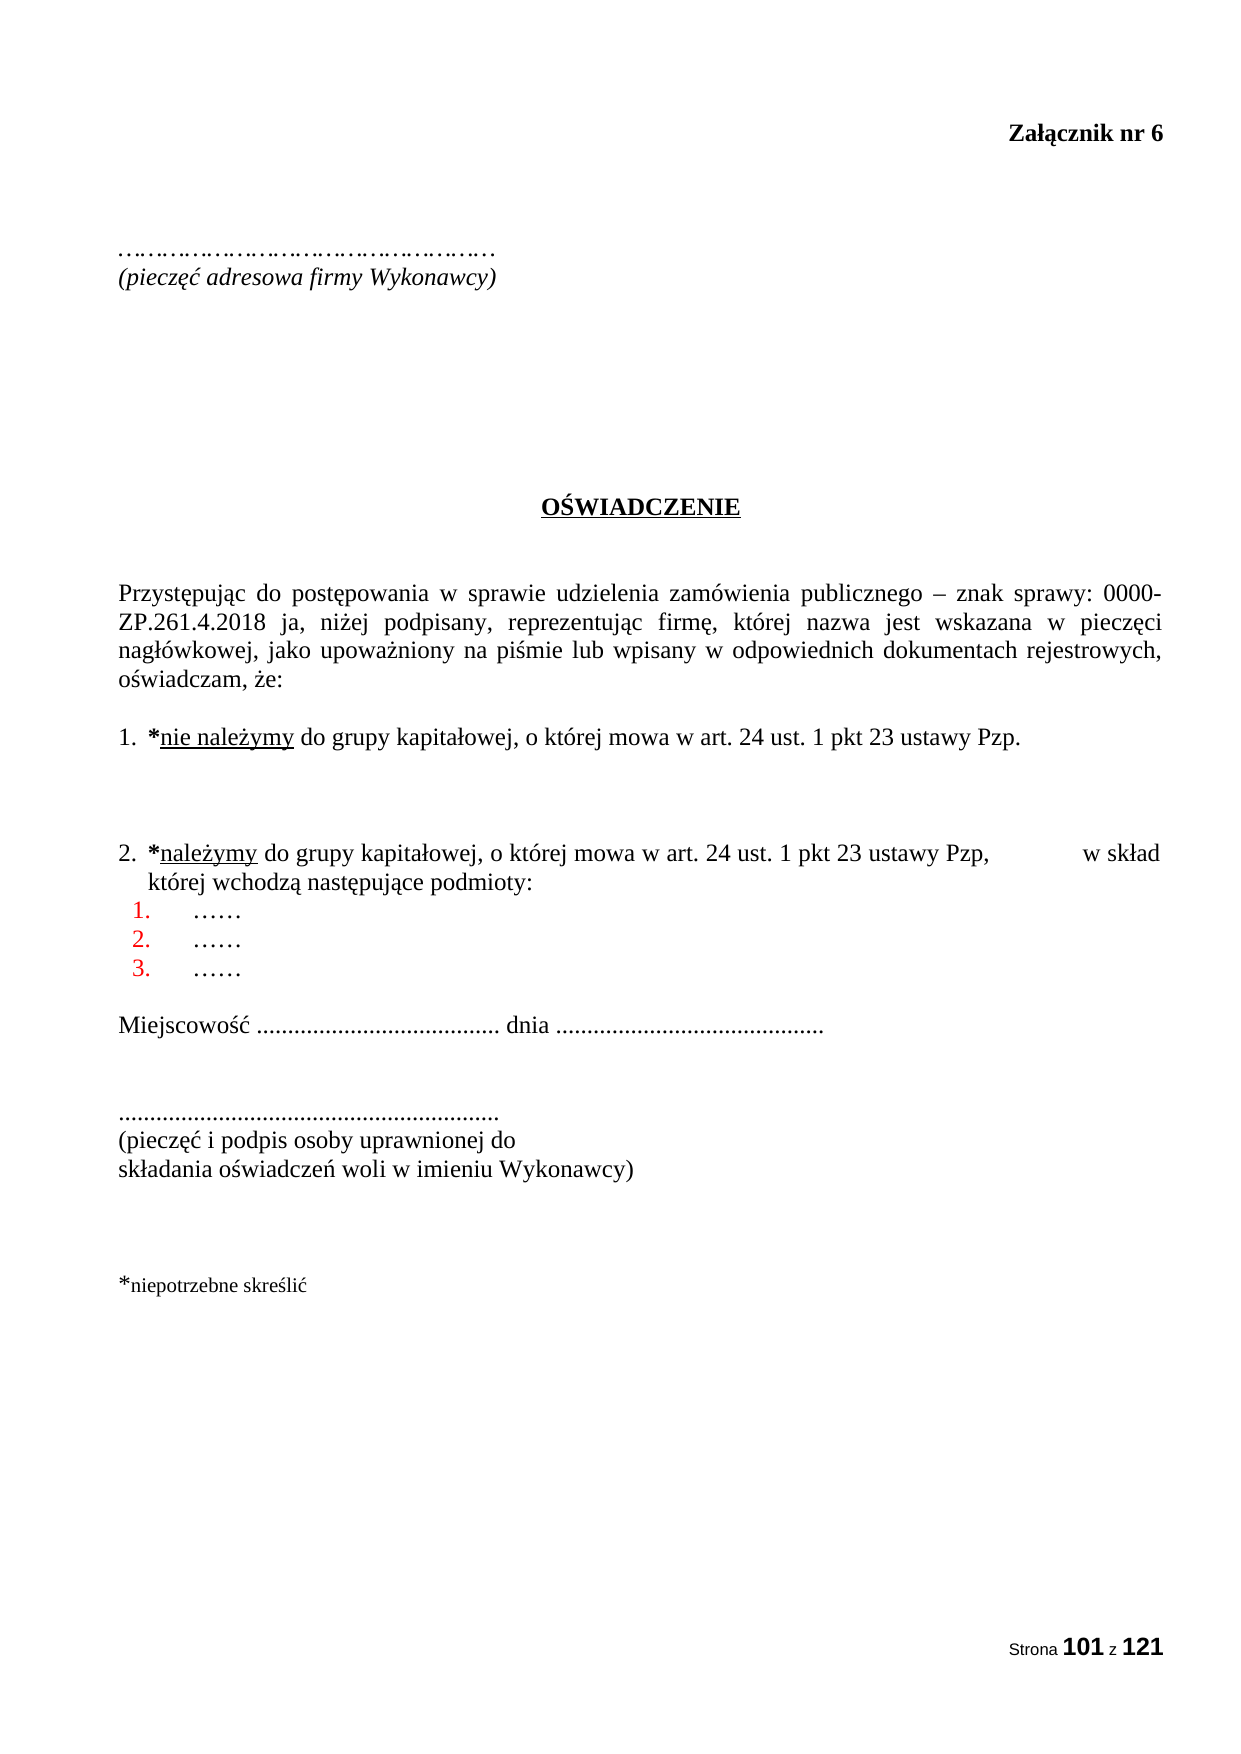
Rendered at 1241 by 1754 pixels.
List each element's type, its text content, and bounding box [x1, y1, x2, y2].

list …… [118, 924, 1163, 953]
text Załącznik nr 6 [118, 118, 1163, 147]
list …… [118, 896, 1163, 924]
text OŚWIADCZENIE [118, 492, 1163, 521]
text (pieczęć i podpis osoby uprawnionej do [118, 1126, 1163, 1154]
list *nie należymy do grupy kapitałowej, o której mowa w art. 24 ust. 1 pkt 23 ustawy Pzp. [118, 722, 1163, 751]
text składania oświadczeń woli w imieniu Wykonawcy) [118, 1154, 1163, 1183]
text ............................................................. [118, 1097, 1163, 1126]
text Przystępując do postępowania w sprawie udzielenia zamówienia publicznego – znak sprawy: 0000-ZP.261.4.2018 ja, niżej podpisany, reprezentując firmę, której nazwa jest wskazana w pieczęci nagłówkowej, jako upoważniony na piśmie lub wpisany w odpowiednich dokumentach rejestrowych, oświadczam, że: [118, 578, 1163, 693]
text (pieczęć adresowa firmy Wykonawcy) [118, 262, 1163, 291]
text …………………………………………… [118, 233, 1163, 262]
text Miejscowość ....................................... dnia ........................................... [118, 1011, 1163, 1039]
text *niepotrzebne skreślić [118, 1269, 1153, 1298]
list *należymy do grupy kapitałowej, o której mowa w art. 24 ust. 1 pkt 23 ustawy Pzp, w skład której wchodzą następujące podmioty: [118, 838, 1163, 896]
list …… [118, 953, 1163, 982]
